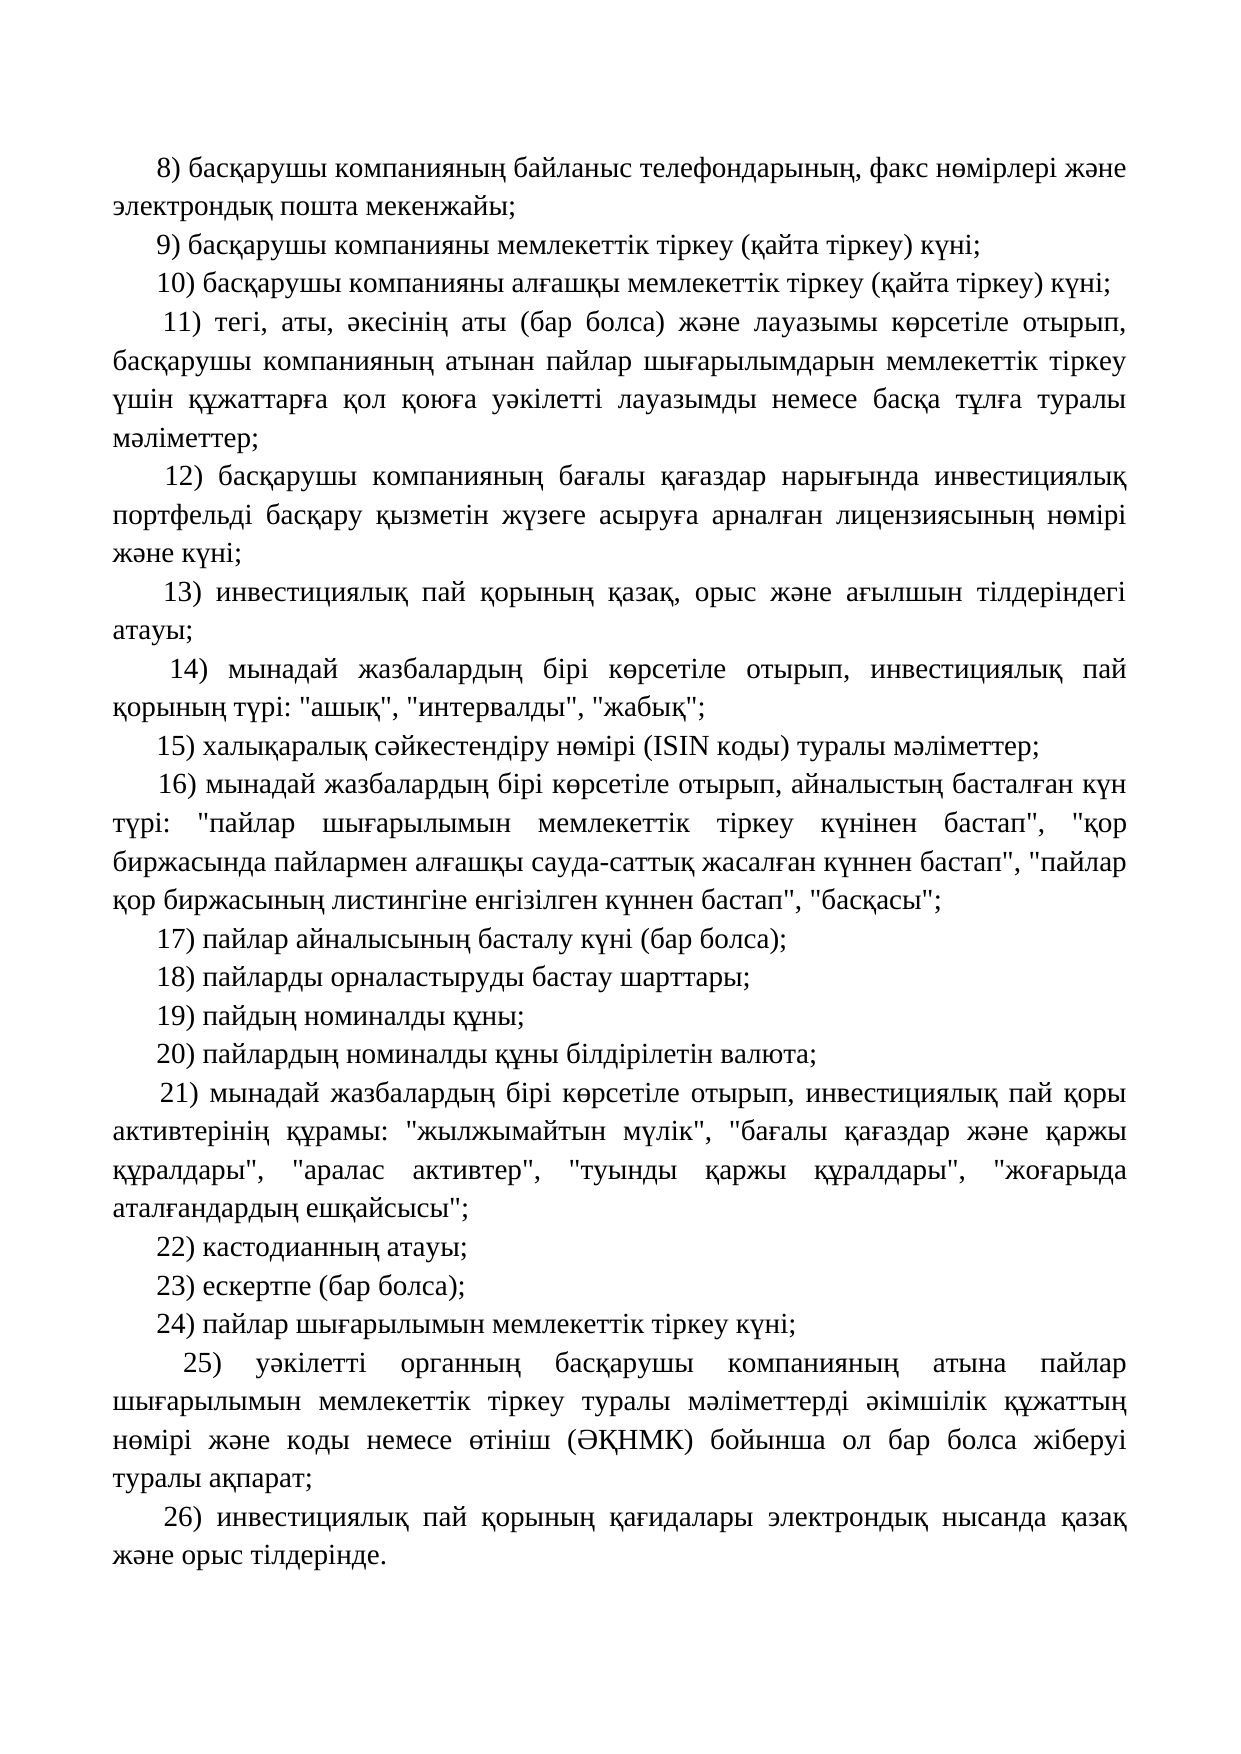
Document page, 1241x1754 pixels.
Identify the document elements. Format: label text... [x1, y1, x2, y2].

text 11) тегі, аты, әкесінің аты (бар болса) және лауазымы көрсетіле отырып, басқарушы компанияның атынан пайлар шығарылымдарын мемлекеттік тіркеу үшін құжаттарға қол қоюға уәкілетті лауазымды немесе басқа тұлға туралы мәліметтер; [112, 304, 1128, 453]
text 20) пайлардың номиналды құны білдірілетін валюта; [112, 1036, 1128, 1070]
text 26) инвестициялық пай қорының қағидалары электрондық нысанда қазақ және орыс тілдерінде. [112, 1499, 1128, 1571]
text 14) мынадай жазбалардың бірі көрсетіле отырып, инвестициялық пай қорының түрі: "ашық", "интервалды", "жабық"; [112, 651, 1128, 723]
text 17) пайлар айналысының басталу күні (бар болса); [112, 921, 1128, 954]
text 21) мынадай жазбалардың бірі көрсетіле отырып, инвестициялық пай қоры активтерінің құрамы: "жылжымайтын мүлік", "бағалы қағаздар және қаржы құралдары", "аралас активтер", "туынды қаржы құралдары", "жоғарыда аталғандардың ешқайсысы"; [112, 1075, 1128, 1224]
text 15) халықаралық сәйкестендiру нөмiрi (ISIN коды) туралы мәліметтер; [112, 728, 1128, 762]
text 24) пайлар шығарылымын мемлекеттік тіркеу күні; [112, 1306, 1128, 1340]
text 12) басқарушы компанияның бағалы қағаздар нарығында инвестициялық портфельді басқару қызметін жүзеге асыруға арналған лицензиясының нөмірі және күні; [112, 458, 1128, 569]
text 22) кастодианның атауы; [112, 1229, 1128, 1263]
text 16) мынадай жазбалардың бірі көрсетіле отырып, айналыстың басталған күн түрі: "пайлар шығарылымын мемлекеттік тіркеу күнінен бастап", "қор биржасында пайлармен алғашқы сауда-саттық жасалған күннен бастап", "пайлар қор биржасының листингіне енгізілген күннен бастап", "басқасы"; [112, 767, 1128, 916]
text 23) ескертпе (бар болса); [112, 1268, 1128, 1301]
text 8) басқарушы компанияның байланыс телефондарының, факс нөмірлері және электрондық пошта мекенжайы; [112, 150, 1128, 222]
text 18) пайларды орналастыруды бастау шарттары; [112, 959, 1128, 993]
text 25) уәкілетті органның басқарушы компанияның атына пайлар шығарылымын мемлекеттік тіркеу туралы мәліметтерді әкімшілік құжаттың нөмірі және коды немесе өтініш (ӘҚНМК) бойынша ол бар болса жіберуі туралы ақпарат; [112, 1345, 1128, 1494]
text 13) инвестициялық пай қорының қазақ, орыс және ағылшын тілдеріндегі атауы; [112, 574, 1128, 646]
text 9) басқарушы компанияны мемлекеттік тіркеу (қайта тіркеу) күні; [112, 227, 1128, 261]
text 19) пайдың номиналды құны; [112, 998, 1128, 1031]
text 10) басқарушы компанияны алғашқы мемлекеттік тіркеу (қайта тіркеу) күні; [112, 266, 1128, 299]
